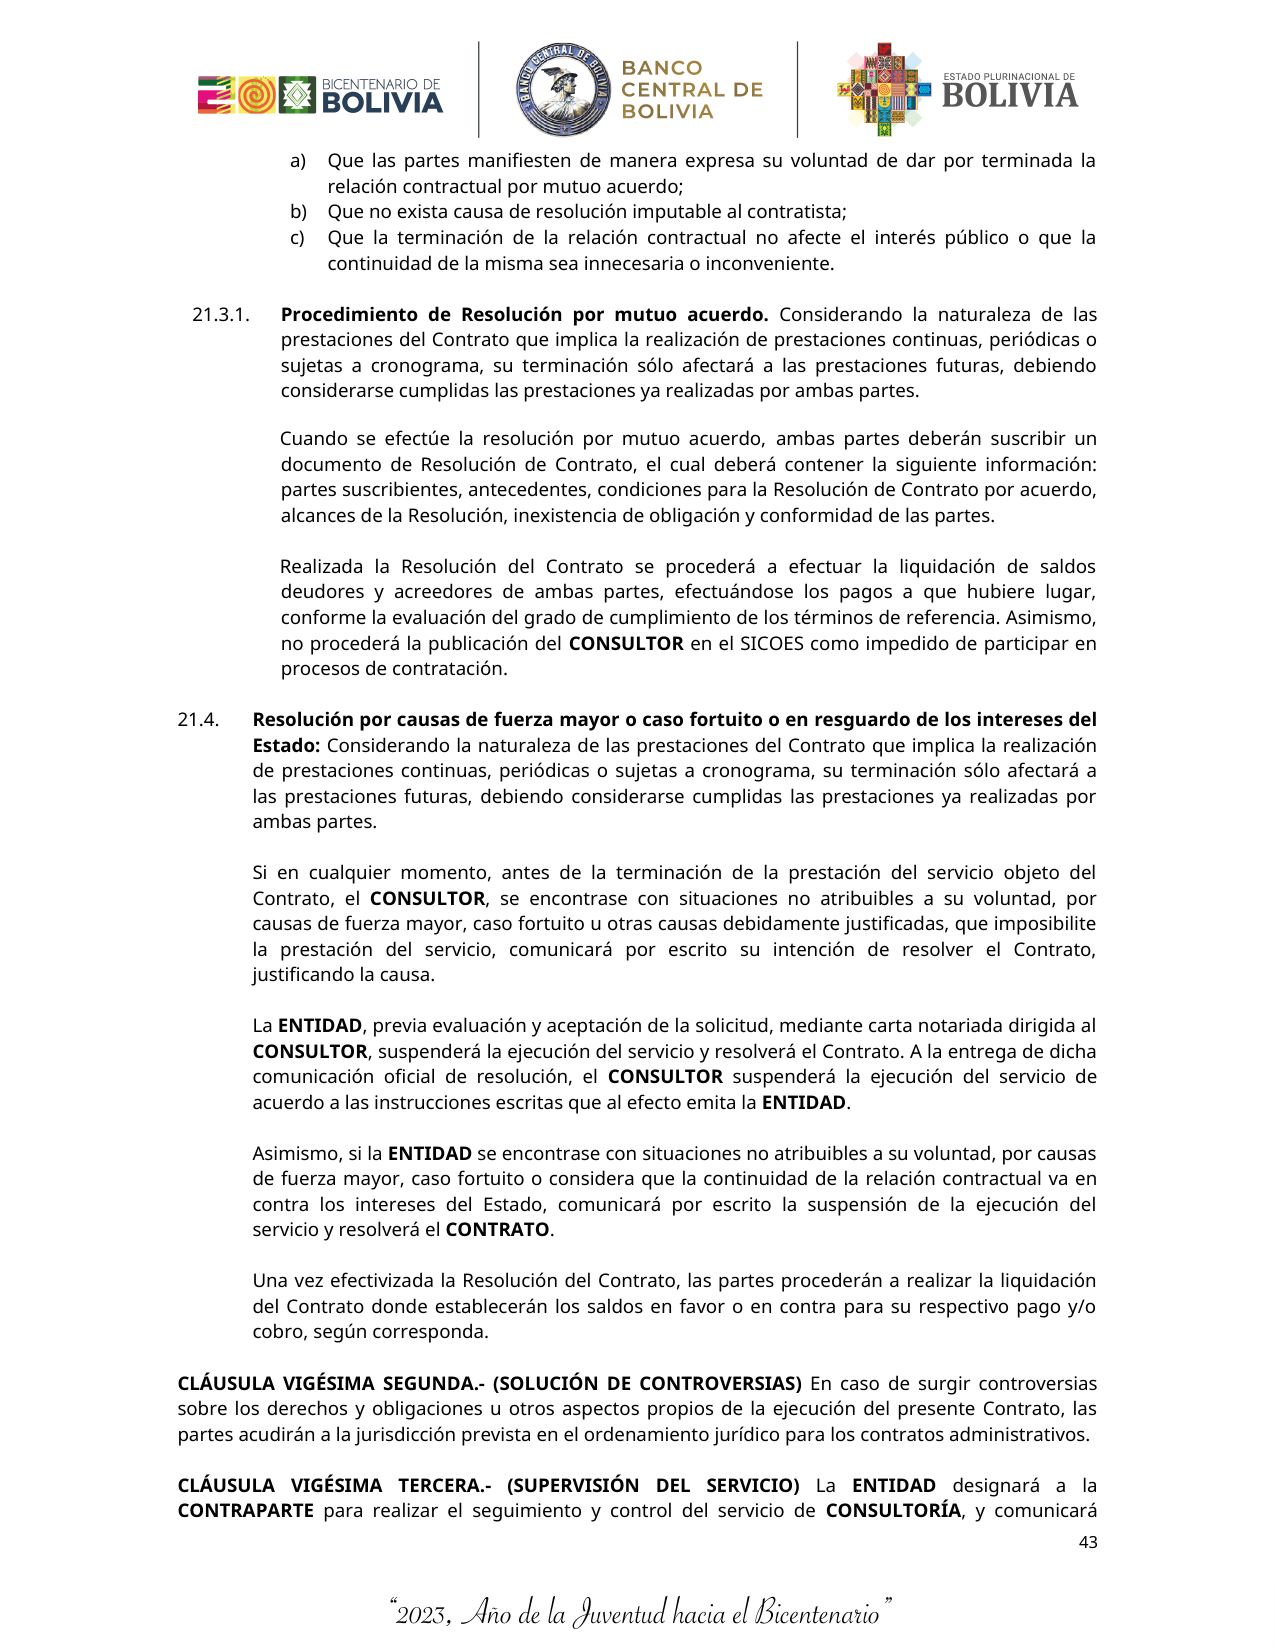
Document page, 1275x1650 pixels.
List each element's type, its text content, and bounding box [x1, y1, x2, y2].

list Que no exista causa de resolución imputable al contratista; [290, 199, 1098, 224]
text CLÁUSULA VIGÉSIMA SEGUNDA.- (SOLUCIÓN DE CONTROVERSIAS) En caso de surgir controversias sobre los derechos y obligaciones u otros aspectos propios de la ejecución del presente Contrato, las partes acudirán a la jurisdicción prevista en el ordenamiento jurídico para los contratos administrativos. [177, 1370, 1098, 1446]
list Procedimiento de Resolución por mutuo acuerdo. Considerando la naturaleza de las prestaciones del Contrato que implica la realización de prestaciones continuas, periódicas o sujetas a cronograma, su terminación sólo afectará a las prestaciones futuras, debiendo considerarse cumplidas las prestaciones ya realizadas por ambas partes. [192, 301, 1098, 403]
text Realizada la Resolución del Contrato se procederá a efectuar la liquidación de saldos deudores y acreedores de ambas partes, efectuándose los pagos a que hubiere lugar, conforme la evaluación del grado de cumplimiento de los términos de referencia. Asimismo, no procederá la publicación del CONSULTOR en el SICOES como impedido de participar en procesos de contratación. [279, 553, 1098, 681]
text Cuando se efectúe la resolución por mutuo acuerdo, ambas partes deberán suscribir un documento de Resolución de Contrato, el cual deberá contener la siguiente información: partes suscribientes, antecedentes, condiciones para la Resolución de Contrato por acuerdo, alcances de la Resolución, inexistencia de obligación y conformidad de las partes. [279, 426, 1098, 528]
text Una vez efectivizada la Resolución del Contrato, las partes procederán a realizar la liquidación del Contrato donde establecerán los saldos en favor o en contra para su respectivo pago y/o cobro, según corresponda. [252, 1268, 1098, 1344]
text Si en cualquier momento, antes de la terminación de la prestación del servicio objeto del Contrato, el CONSULTOR, se encontrase con situaciones no atribuibles a su voluntad, por causas de fuerza mayor, caso fortuito u otras causas debidamente justificadas, que imposibilite la prestación del servicio, comunicará por escrito su intención de resolver el Contrato, justificando la causa. [252, 859, 1098, 987]
picture [3, 1584, 1275, 1647]
list Que la terminación de la relación contractual no afecte el interés público o que la continuidad de la misma sea innecesaria o inconveniente. [290, 224, 1098, 275]
text Asimismo, si la ENTIDAD se encontrase con situaciones no atribuibles a su voluntad, por causas de fuerza mayor, caso fortuito o considera que la continuidad de la relación contractual va en contra los intereses del Estado, comunicará por escrito la suspensión de la ejecución del servicio y resolverá el CONTRATO. [252, 1140, 1098, 1242]
list Resolución por causas de fuerza mayor o caso fortuito o en resguardo de los intereses del Estado: Considerando la naturaleza de las prestaciones del Contrato que implica la realización de prestaciones continuas, periódicas o sujetas a cronograma, su terminación sólo afectará a las prestaciones futuras, debiendo considerarse cumplidas las prestaciones ya realizadas por ambas partes. [177, 706, 1098, 834]
list Que las partes manifiesten de manera expresa su voluntad de dar por terminada la relación contractual por mutuo acuerdo; [290, 148, 1098, 199]
text La ENTIDAD, previa evaluación y aceptación de la solicitud, mediante carta notariada dirigida al CONSULTOR, suspenderá la ejecución del servicio y resolverá el Contrato. A la entrega de dicha comunicación oficial de resolución, el CONSULTOR suspenderá la ejecución del servicio de acuerdo a las instrucciones escritas que al efecto emita la ENTIDAD. [252, 1013, 1098, 1115]
picture [0, 25, 1275, 141]
